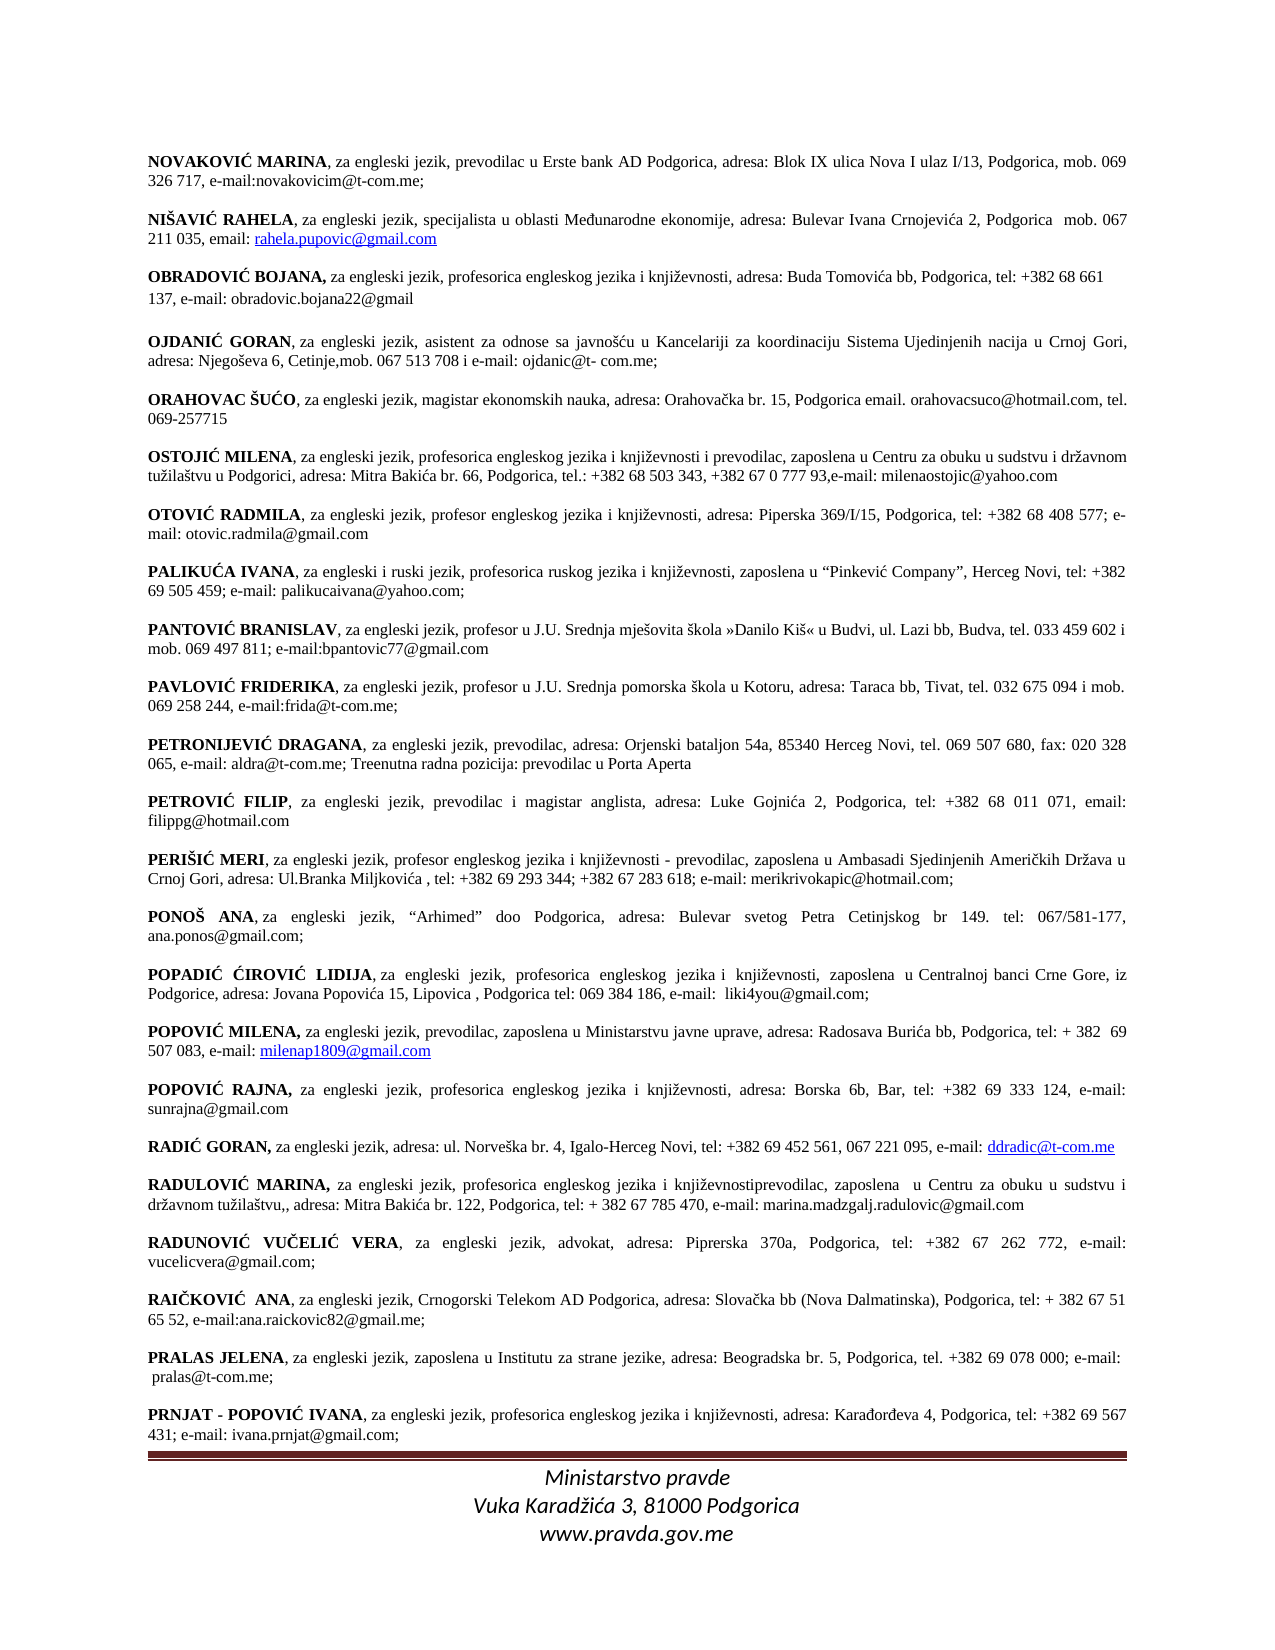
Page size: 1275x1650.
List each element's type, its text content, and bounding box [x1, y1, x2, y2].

text RADUNOVIĆ VUČELIĆ VERA, za engleski jezik, advokat, adresa: Piprerska 370a, Podgorica, tel: +382 67 262 772, e-mail: vucelicvera@gmail.com; [148, 1233, 1127, 1271]
text PONOŠ ANA, za engleski jezik, “Arhimed” doo Podgorica, adresa: Bulevar svetog Petra Cetinjskog br 149. tel: 067/581-177, ana.ponos@gmail.com; [148, 907, 1127, 945]
text POPADIĆ ĆIROVIĆ LIDIJA, za engleski jezik, profesorica engleskog jezika i književnosti, zaposlena u Centralnoj banci Crne Gore, iz Podgorice, adresa: Jovana Popovića 15, Lipovica , Podgorica tel: 069 384 186, e-mail: liki4you@gmail.com; [148, 964, 1127, 1003]
text OBRADOVIĆ BOJANA, za engleski jezik, profesorica engleskog jezika i književnosti, adresa: Buda Tomovića bb, Podgorica, tel: +382 68 661 137, e-mail: obradovic.bojana22@gmail [148, 267, 1127, 308]
text PETRONIJEVIĆ DRAGANA, za engleski jezik, prevodilac, adresa: Orjenski bataljon 54a, 85340 Herceg Novi, tel. 069 507 680, fax: 020 328 065, e-mail: aldra@t-com.me; Treenutna radna pozicija: prevodilac u Porta Aperta [148, 734, 1127, 773]
text RADULOVIĆ MARINA, za engleski jezik, profesorica engleskog jezika i književnostiprevodilac, zaposlena u Centru za obuku u sudstvu i državnom tužilaštvu,, adresa: Mitra Bakića br. 122, Podgorica, tel: + 382 67 785 470, e-mail: marina.madzgalj.radulovic@gmail.com [148, 1175, 1127, 1213]
text RAIČKOVIĆ ANA, za engleski jezik, Crnogorski Telekom AD Podgorica, adresa: Slovačka bb (Nova Dalmatinska), Podgorica, tel: + 382 67 51 65 52, e-mail:ana.raickovic82@gmail.me; [148, 1290, 1127, 1328]
text RADIĆ GORAN, za engleski jezik, adresa: ul. Norveška br. 4, Igalo-Herceg Novi, tel: +382 69 452 561, 067 221 095, e-mail: ddradic@t-com.me [148, 1137, 1127, 1156]
text NIŠAVIĆ RAHELA, za engleski jezik, specijalista u oblasti Međunarodne ekonomije, adresa: Bulevar Ivana Crnojevića 2, Podgorica mob. 067 211 035, email: rahela.pupovic@gmail.com [148, 209, 1127, 248]
text POPOVIĆ RAJNA, za engleski jezik, profesorica engleskog jezika i književnosti, adresa: Borska 6b, Bar, tel: +382 69 333 124, e-mail: sunrajna@gmail.com [148, 1079, 1127, 1118]
text PRNJAT - POPOVIĆ IVANA, za engleski jezik, profesorica engleskog jezika i književnosti, adresa: Karađorđeva 4, Podgorica, tel: +382 69 567 431; e-mail: ivana.prnjat@gmail.com; [148, 1405, 1127, 1443]
text NOVAKOVIĆ MARINA, za engleski jezik, prevodilac u Erste bank AD Podgorica, adresa: Blok IX ulica Nova I ulaz I/13, Podgorica, mob. 069 326 717, e-mail:novakovicim@t-com.me; [148, 152, 1127, 190]
text PALIKUĆA IVANA, za engleski i ruski jezik, profesorica ruskog jezika i književnosti, zaposlena u “Pinkević Company”, Herceg Novi, tel: +382 69 505 459; e-mail: palikucaivana@yahoo.com; [148, 562, 1127, 600]
text PAVLOVIĆ FRIDERIKA, za engleski jezik, profesor u J.U. Srednja pomorska škola u Kotoru, adresa: Taraca bb, Tivat, tel. 032 675 094 i mob. 069 258 244, e-mail:frida@t-com.me; [148, 677, 1127, 715]
text POPOVIĆ MILENA, za engleski jezik, prevodilac, zaposlena u Ministarstvu javne uprave, adresa: Radosava Burića bb, Podgorica, tel: + 382 69 507 083, e-mail: milenap1809@gmail.com [148, 1022, 1127, 1060]
text PRALAS JELENA, za engleski jezik, zaposlena u Institutu za strane jezike, adresa: Beogradska br. 5, Podgorica, tel. +382 69 078 000; e-mail: pralas@t-com.me; [148, 1348, 1127, 1386]
text OTOVIĆ RADMILA, za engleski jezik, profesor engleskog jezika i književnosti, adresa: Piperska 369/I/15, Podgorica, tel: +382 68 408 577; e-mail: otovic.radmila@gmail.com [148, 504, 1127, 543]
text PERIŠIĆ MERI, za engleski jezik, profesor engleskog jezika i književnosti - prevodilac, zaposlena u Ambasadi Sjedinjenih Američkih Država u Crnoj Gori, adresa: Ul.Branka Miljkovića , tel: +382 69 293 344; +382 67 283 618; e-mail: merikrivokapic@hotmail.com; [148, 849, 1127, 888]
text ORAHOVAC ŠUĆO, za engleski jezik, magistar ekonomskih nauka, adresa: Orahovačka br. 15, Podgorica email. orahovacsuco@hotmail.com, tel. 069-257715 [148, 389, 1127, 428]
text PANTOVIĆ BRANISLAV, za engleski jezik, profesor u J.U. Srednja mješovita škola »Danilo Kiš« u Budvi, ul. Lazi bb, Budva, tel. 033 459 602 i mob. 069 497 811; e-mail:bpantovic77@gmail.com [148, 619, 1127, 658]
text OJDANIĆ GORAN, za engleski jezik, asistent za odnose sa javnošću u Kancelariji za koordinaciju Sistema Ujedinjenih nacija u Crnoj Gori, adresa: Njegoševa 6, Cetinje,mob. 067 513 708 i e-mail: ojdanic@t- com.me; [148, 332, 1127, 370]
text OSTOJIĆ MILENA, za engleski jezik, profesorica engleskog jezika i književnosti i prevodilac, zaposlena u Centru za obuku u sudstvu i državnom tužilaštvu u Podgorici, adresa: Mitra Bakića br. 66, Podgorica, tel.: +382 68 503 343, +382 67 0 777 93,e-mail: milenaostojic@yahoo.com [148, 447, 1127, 485]
text PETROVIĆ FILIP, za engleski jezik, prevodilac i magistar anglista, adresa: Luke Gojnića 2, Podgorica, tel: +382 68 011 071, email: filippg@hotmail.com [148, 792, 1127, 830]
